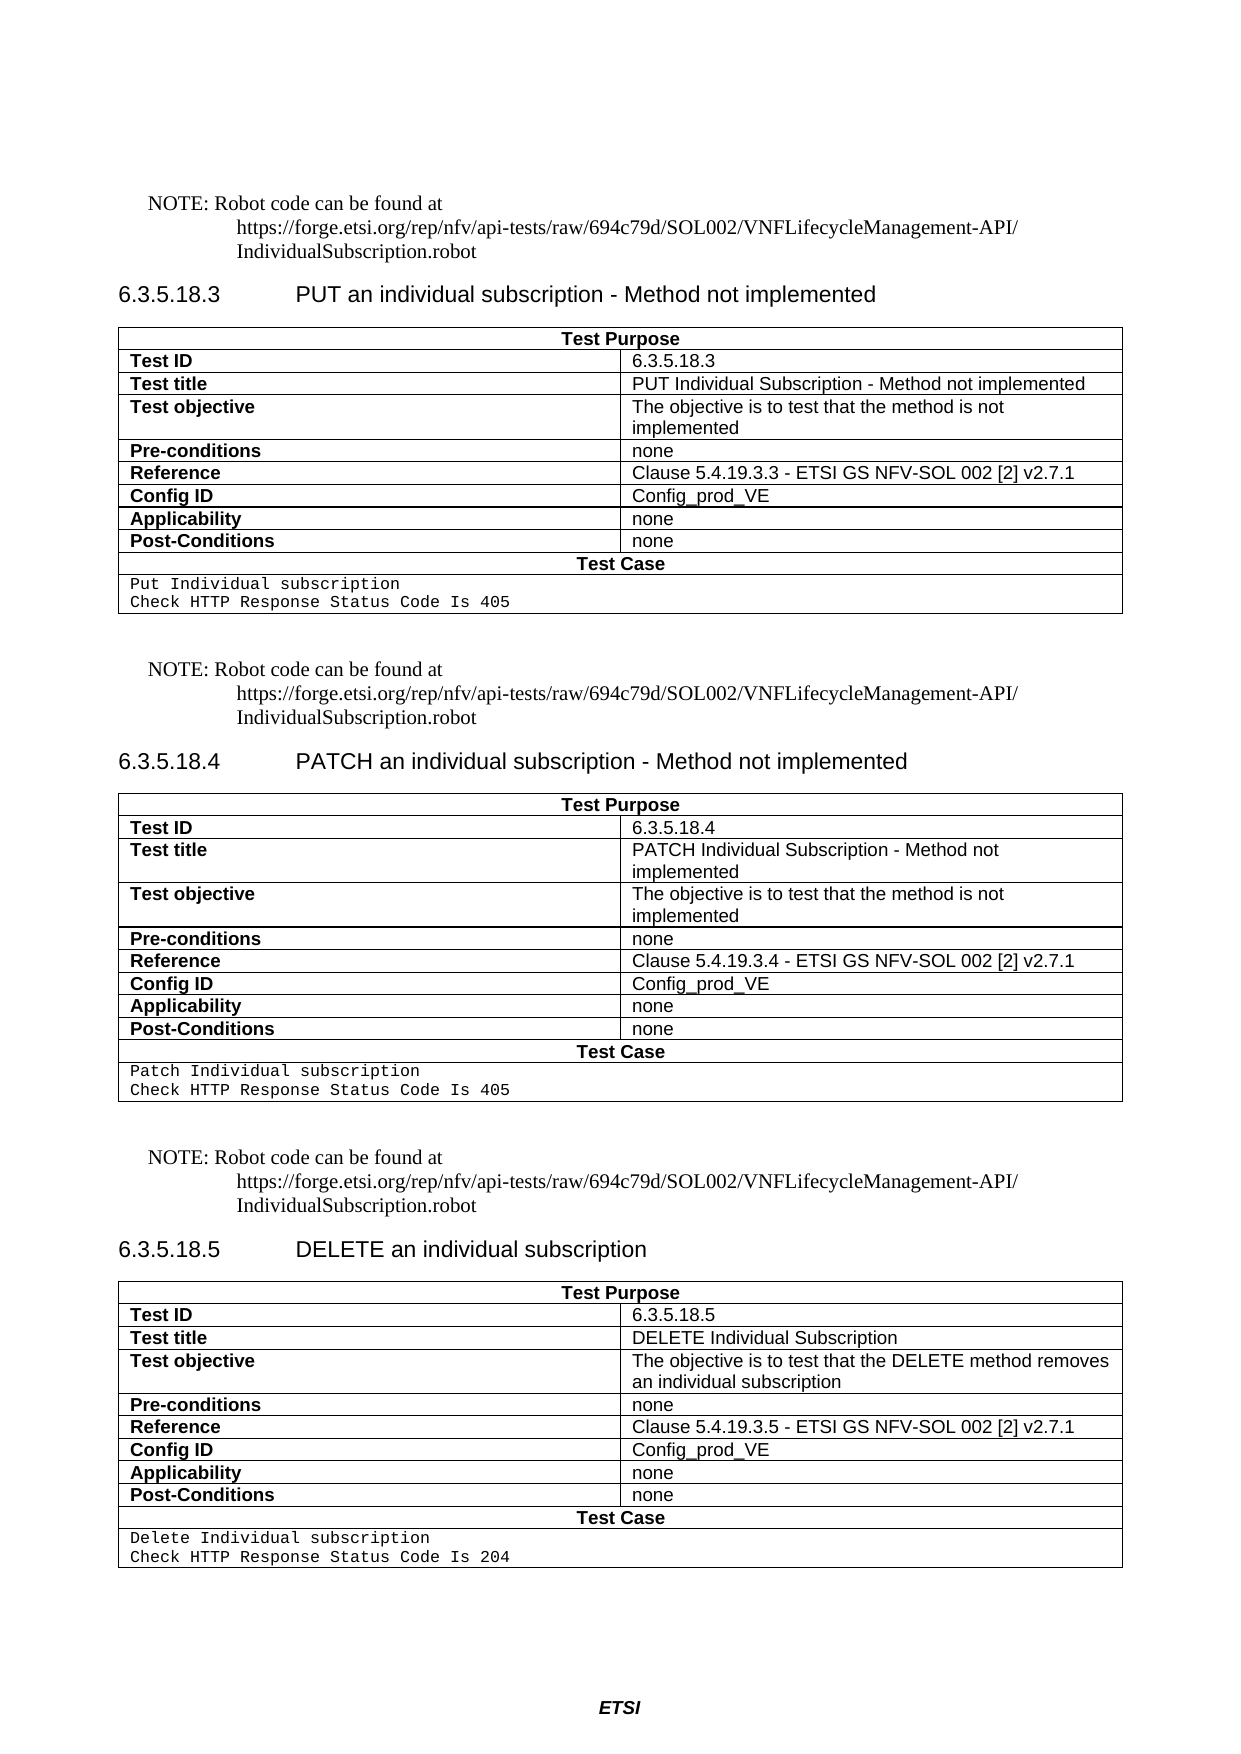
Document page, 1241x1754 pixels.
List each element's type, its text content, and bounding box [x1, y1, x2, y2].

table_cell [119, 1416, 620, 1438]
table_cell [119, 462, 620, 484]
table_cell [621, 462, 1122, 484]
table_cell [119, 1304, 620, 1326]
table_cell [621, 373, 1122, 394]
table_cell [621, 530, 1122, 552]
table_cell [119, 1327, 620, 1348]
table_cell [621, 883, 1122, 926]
text NOTE: Robot code can be found at https://forge.etsi.org/rep/nfv/api-tests/raw/694c79d/SOL002/VNFLifecycleManagement-API/IndividualSubscription.robot [148, 1144, 1122, 1217]
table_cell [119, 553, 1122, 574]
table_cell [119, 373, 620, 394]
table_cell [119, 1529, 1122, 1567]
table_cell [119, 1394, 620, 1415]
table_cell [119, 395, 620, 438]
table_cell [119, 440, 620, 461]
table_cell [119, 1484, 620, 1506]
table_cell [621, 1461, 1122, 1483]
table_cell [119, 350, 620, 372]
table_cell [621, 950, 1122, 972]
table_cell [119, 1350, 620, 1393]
text NOTE: Robot code can be found at https://forge.etsi.org/rep/nfv/api-tests/raw/694c79d/SOL002/VNFLifecycleManagement-API/IndividualSubscription.robot [148, 657, 1122, 729]
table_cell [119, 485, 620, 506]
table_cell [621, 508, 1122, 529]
subtitle 6.3.5.18.3 PUT an individual subscription - Method not implemented [118, 281, 1122, 308]
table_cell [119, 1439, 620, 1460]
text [148, 191, 1122, 263]
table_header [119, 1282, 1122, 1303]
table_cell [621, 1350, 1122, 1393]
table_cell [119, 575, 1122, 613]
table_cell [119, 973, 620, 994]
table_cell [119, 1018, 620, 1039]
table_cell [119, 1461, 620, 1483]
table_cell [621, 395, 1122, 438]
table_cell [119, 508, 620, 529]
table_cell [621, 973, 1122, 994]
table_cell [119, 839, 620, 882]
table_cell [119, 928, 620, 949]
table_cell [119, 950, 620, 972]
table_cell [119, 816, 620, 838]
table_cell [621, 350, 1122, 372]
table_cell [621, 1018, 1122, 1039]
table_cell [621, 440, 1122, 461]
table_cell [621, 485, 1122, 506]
subtitle 6.3.5.18.4 PATCH an individual subscription - Method not implemented [118, 748, 1122, 774]
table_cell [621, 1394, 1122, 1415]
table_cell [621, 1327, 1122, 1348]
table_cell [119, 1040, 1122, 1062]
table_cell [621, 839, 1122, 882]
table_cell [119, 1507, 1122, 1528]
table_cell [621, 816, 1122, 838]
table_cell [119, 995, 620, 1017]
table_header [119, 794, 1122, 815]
subtitle 6.3.5.18.5 DELETE an individual subscription [118, 1236, 1122, 1262]
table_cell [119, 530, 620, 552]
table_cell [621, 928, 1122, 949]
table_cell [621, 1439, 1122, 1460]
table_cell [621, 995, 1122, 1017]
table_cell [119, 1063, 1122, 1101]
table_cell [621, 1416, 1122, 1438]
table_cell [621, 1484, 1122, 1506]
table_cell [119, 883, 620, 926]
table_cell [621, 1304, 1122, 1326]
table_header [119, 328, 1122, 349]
